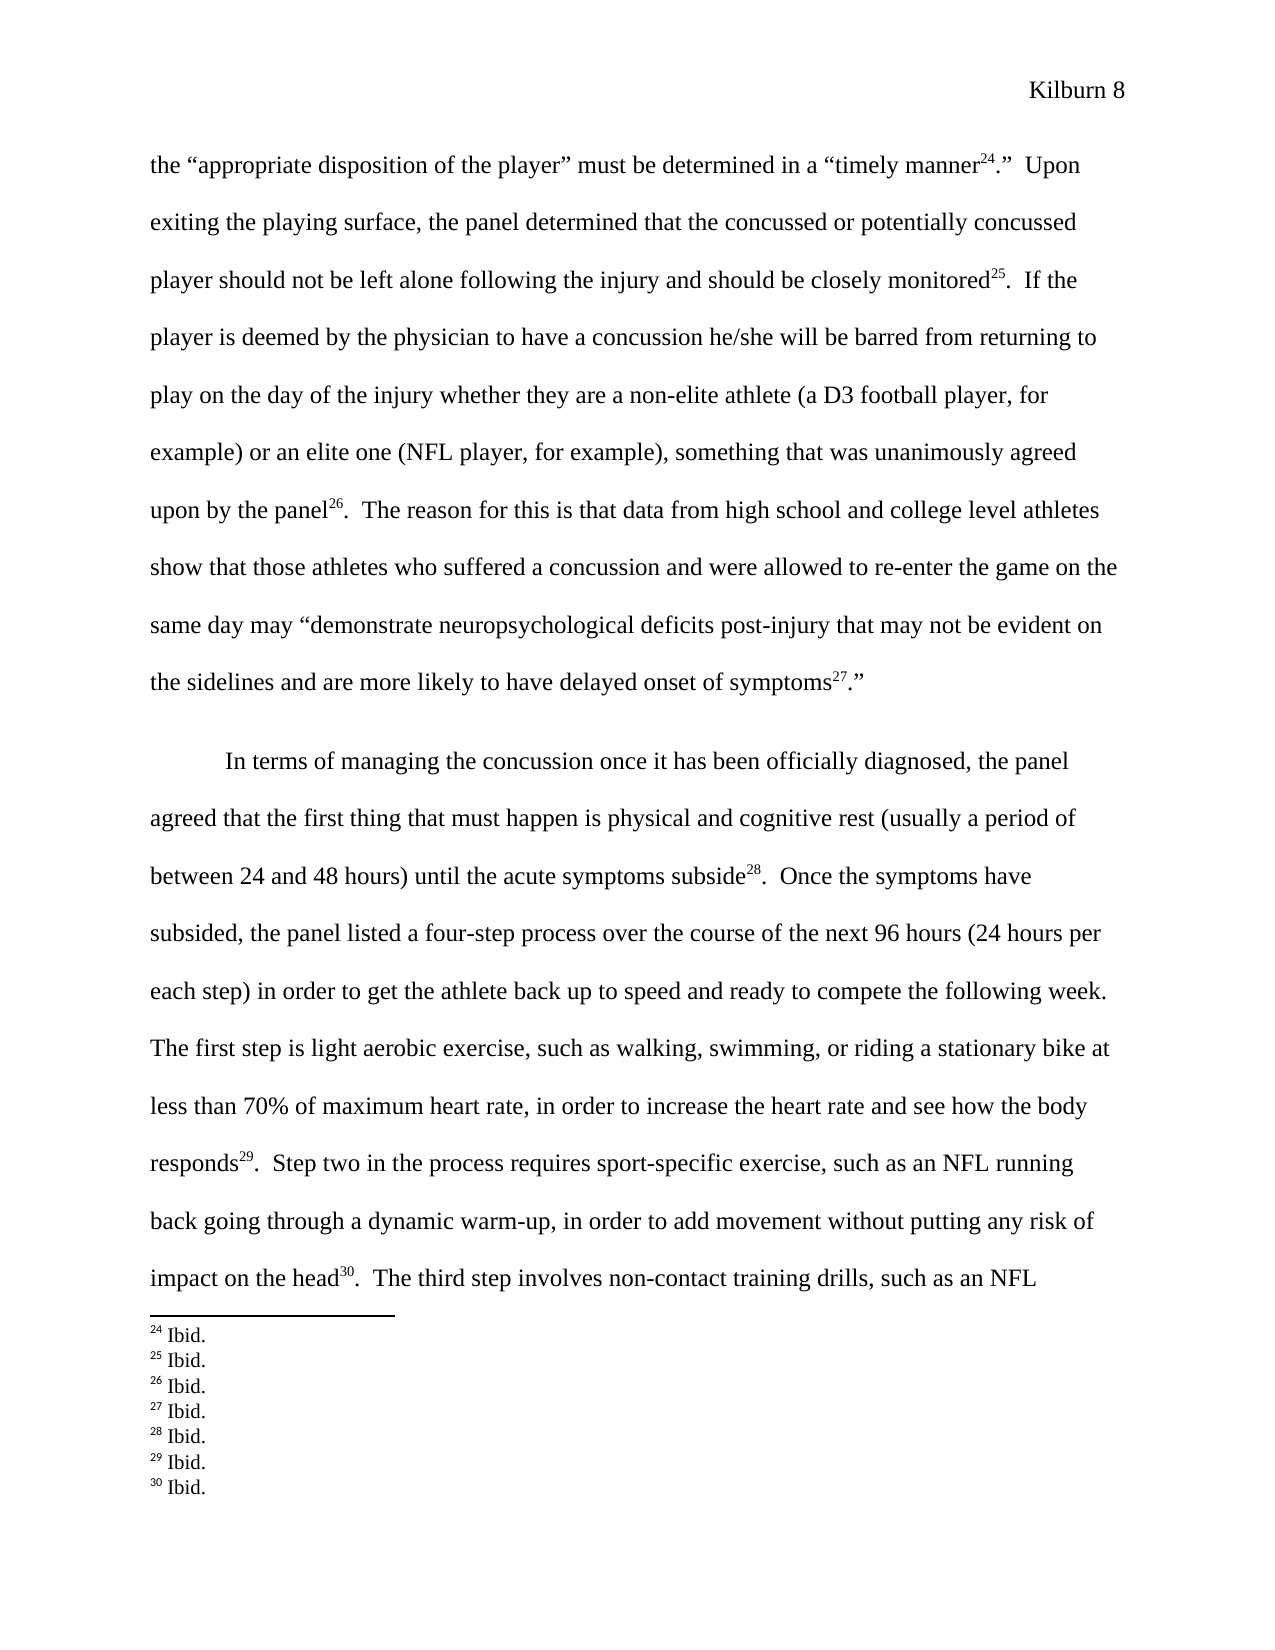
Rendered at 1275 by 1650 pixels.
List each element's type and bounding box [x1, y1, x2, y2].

text [150, 150, 1125, 696]
text [150, 746, 1125, 1292]
